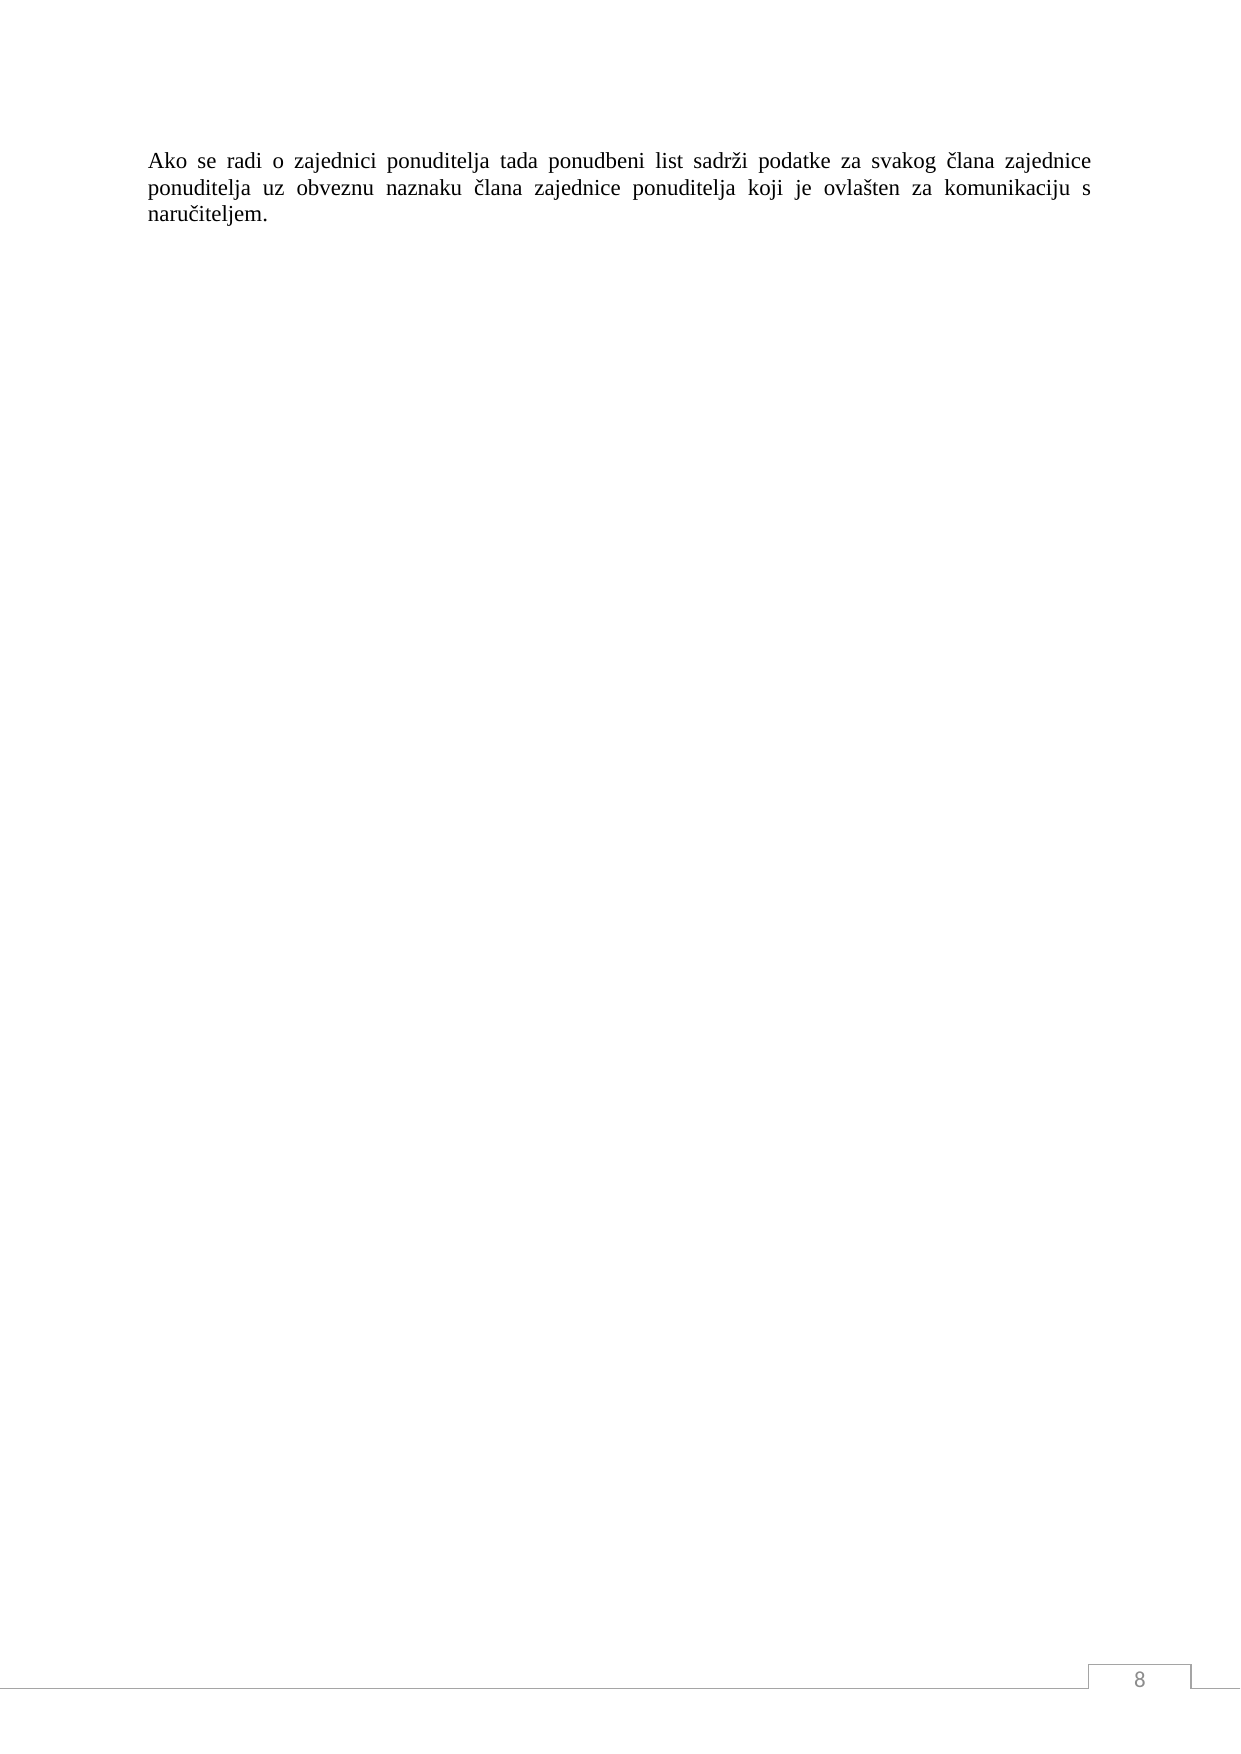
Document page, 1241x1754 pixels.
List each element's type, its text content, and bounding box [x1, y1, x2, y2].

text Ako se radi o zajednici ponuditelja tada ponudbeni list sadrži podatke za svakog člana zajednice ponuditelja uz obveznu naznaku člana zajednice ponuditelja koji je ovlašten za komunikaciju s naručiteljem. [148, 148, 1093, 227]
